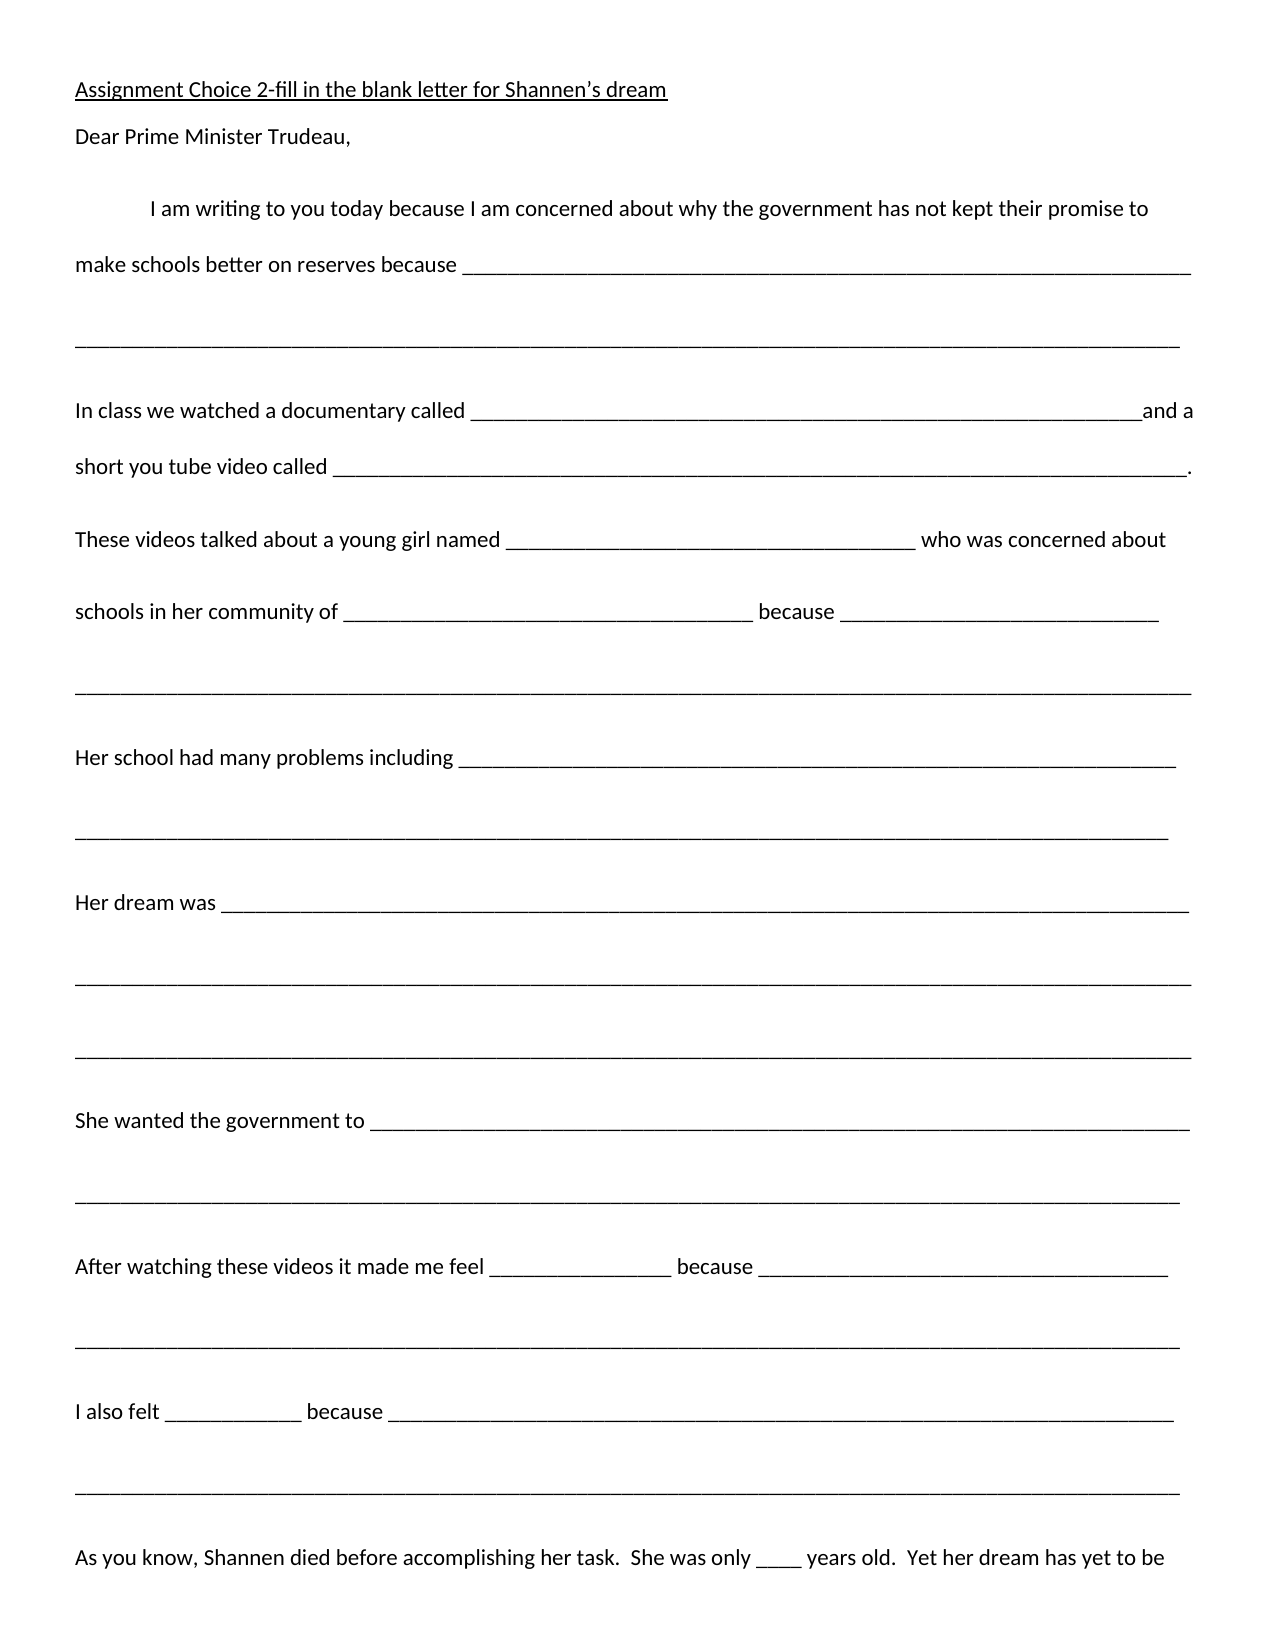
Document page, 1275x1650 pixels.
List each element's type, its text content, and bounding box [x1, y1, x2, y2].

text Assignment Choice 2-fill in the blank letter for Shannen’s dream [75, 75, 1200, 103]
text schools in her community of ____________________________________ because ____________________________ [75, 597, 1200, 626]
text __________________________________________________________________________________________________ [75, 670, 1200, 698]
text Dear Prime Minister Trudeau, [75, 122, 1200, 150]
text _________________________________________________________________________________________________ [75, 1324, 1200, 1353]
text Her school had many problems including _______________________________________________________________ [75, 743, 1200, 771]
text _________________________________________________________________________________________________ [75, 1470, 1200, 1498]
text _________________________________________________________________________________________________ [75, 323, 1200, 351]
text These videos talked about a young girl named ____________________________________ who was concerned about [75, 525, 1200, 553]
text I also felt ____________ because _____________________________________________________________________ [75, 1397, 1200, 1425]
text As you know, Shannen died before accomplishing her task. She was only ____ years old. Yet her dream has yet to be [75, 1543, 1200, 1571]
text Her dream was _____________________________________________________________________________________ [75, 888, 1200, 916]
text __________________________________________________________________________________________________ [75, 1034, 1200, 1062]
text After watching these videos it made me feel ________________ because ____________________________________ [75, 1252, 1200, 1280]
text She wanted the government to ________________________________________________________________________ [75, 1106, 1200, 1134]
text I am writing to you today because I am concerned about why the government has not kept their promise to make schools better on reserves because ________________________________________________________________ [75, 194, 1200, 279]
text _________________________________________________________________________________________________ [75, 1179, 1200, 1207]
text In class we watched a documentary called ___________________________________________________________and a short you tube video called ___________________________________________________________________________. [75, 396, 1200, 480]
text __________________________________________________________________________________________________ [75, 961, 1200, 989]
text ________________________________________________________________________________________________ [75, 816, 1200, 844]
